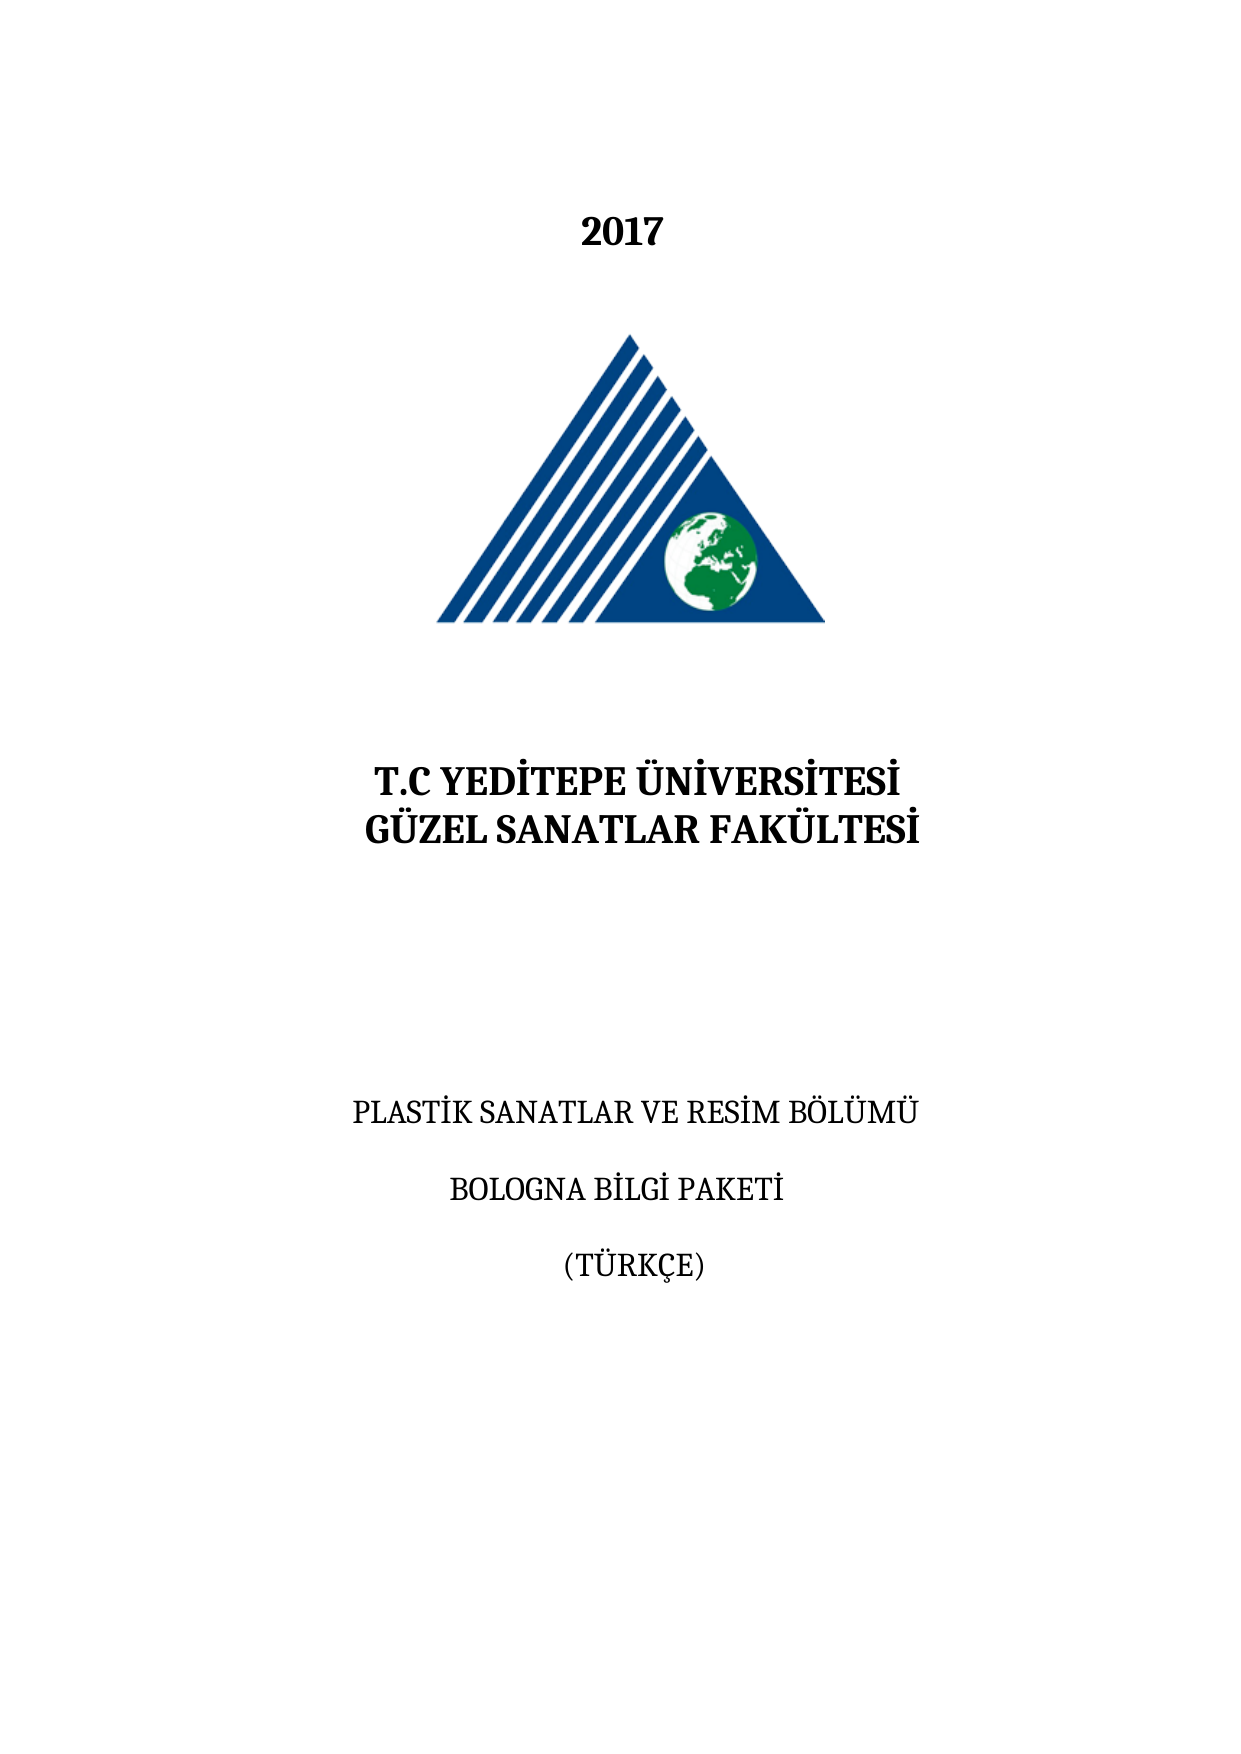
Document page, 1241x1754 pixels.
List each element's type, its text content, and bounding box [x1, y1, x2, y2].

text 2017 [487, 207, 1053, 255]
picture [429, 332, 825, 624]
text PLASTİK SANATLAR VE RESİM BÖLÜMÜ [262, 1093, 1053, 1132]
text GÜZEL SANATLAR FAKÜLTESİ [262, 806, 1053, 854]
text BOLOGNA BİLGİ PAKETİ [412, 1170, 1053, 1208]
text (TÜRKÇE) [487, 1247, 1053, 1285]
text T.C YEDİTEPE ÜNİVERSİTESİ [262, 758, 1053, 806]
